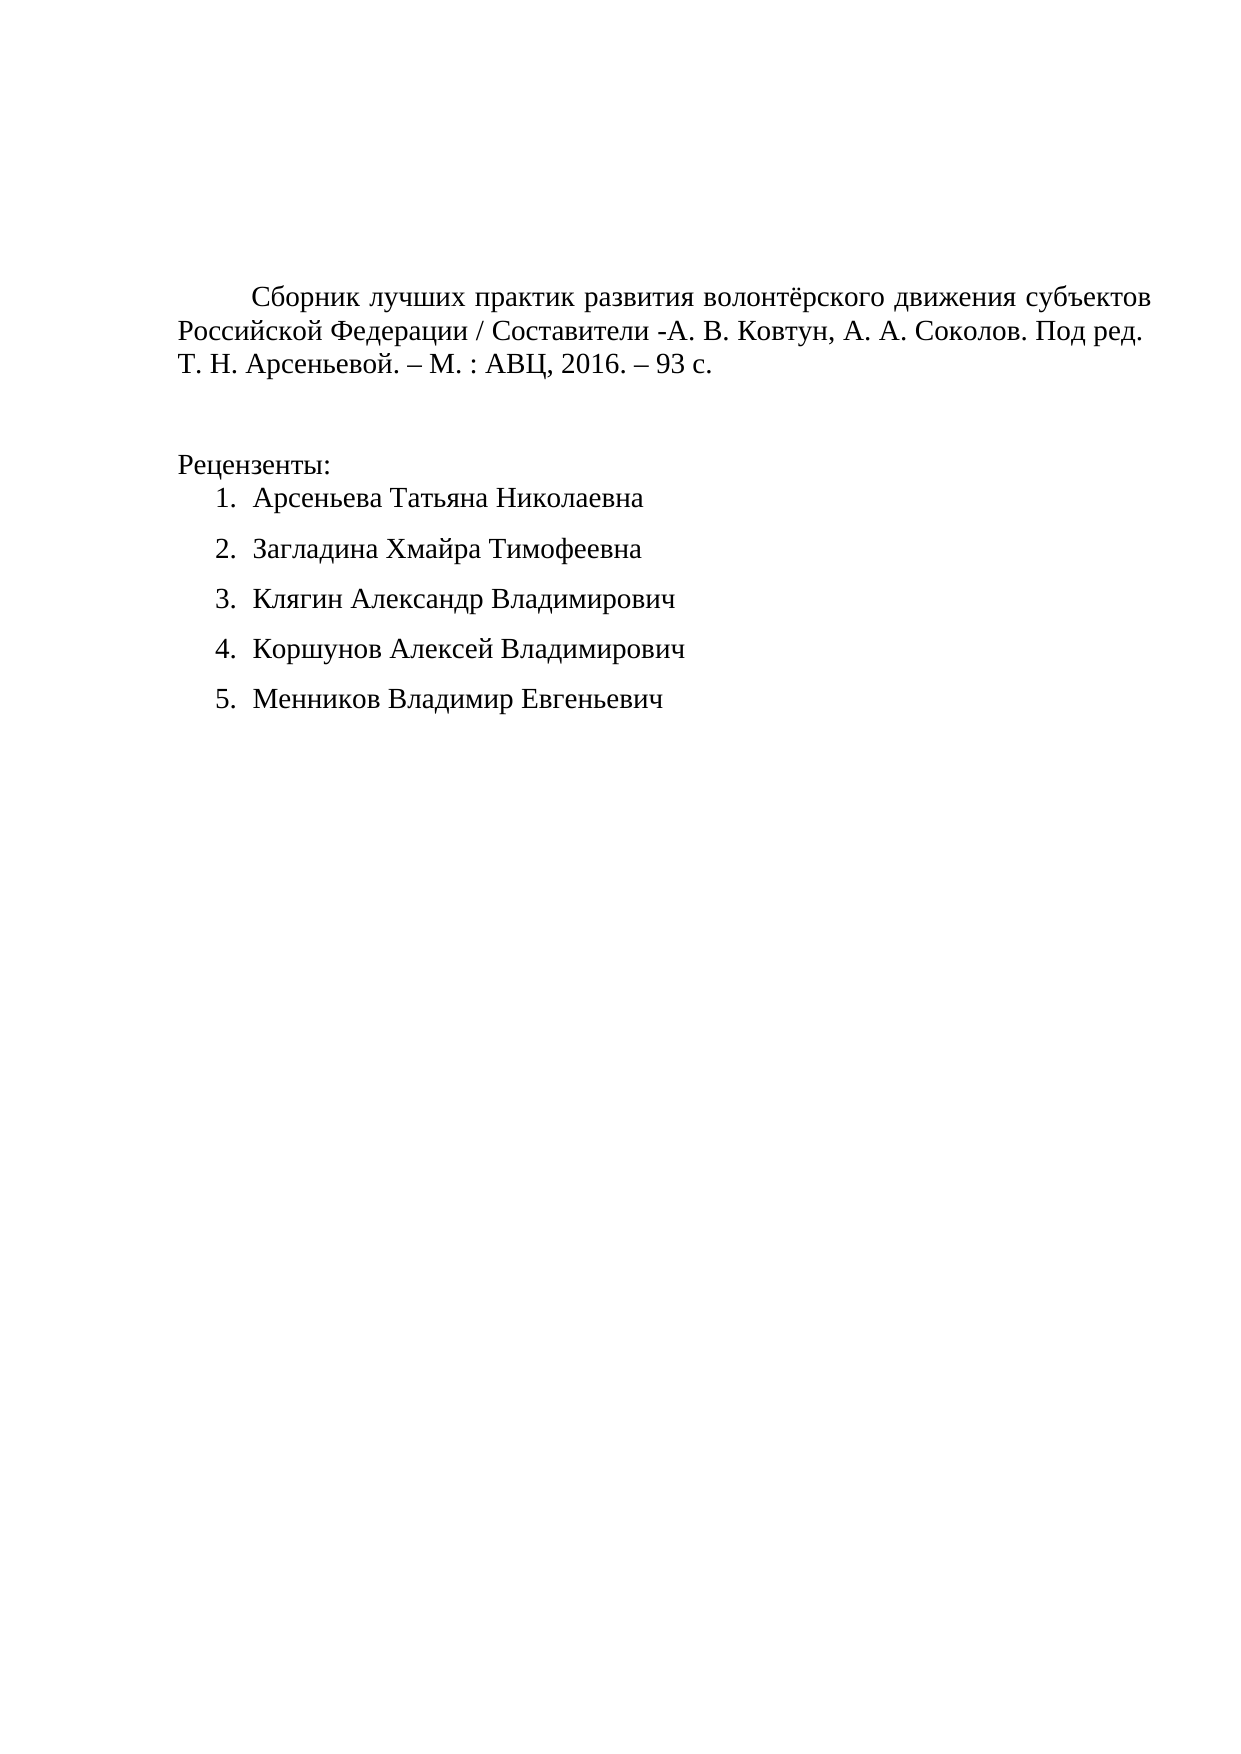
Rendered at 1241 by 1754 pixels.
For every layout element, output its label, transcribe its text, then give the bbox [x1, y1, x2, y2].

text Рецензенты: [177, 447, 1152, 480]
list Коршунов Алексей Владимирович [215, 631, 1152, 665]
text Сборник лучших практик развития волонтёрского движения субъектов Российской Федерации / Составители -А. В. Ковтун, А. А. Соколов. Под ред. Т. Н. Арсеньевой. – М. : АВЦ, 2016. – 93 с. [177, 279, 1152, 380]
list Клягин Александр Владимирович [215, 581, 1152, 614]
list Загладина Хмайра Тимофеевна [215, 531, 1152, 564]
list Арсеньева Татьяна Николаевна [215, 480, 1152, 514]
list Менников Владимир Евгеньевич [215, 682, 1152, 715]
